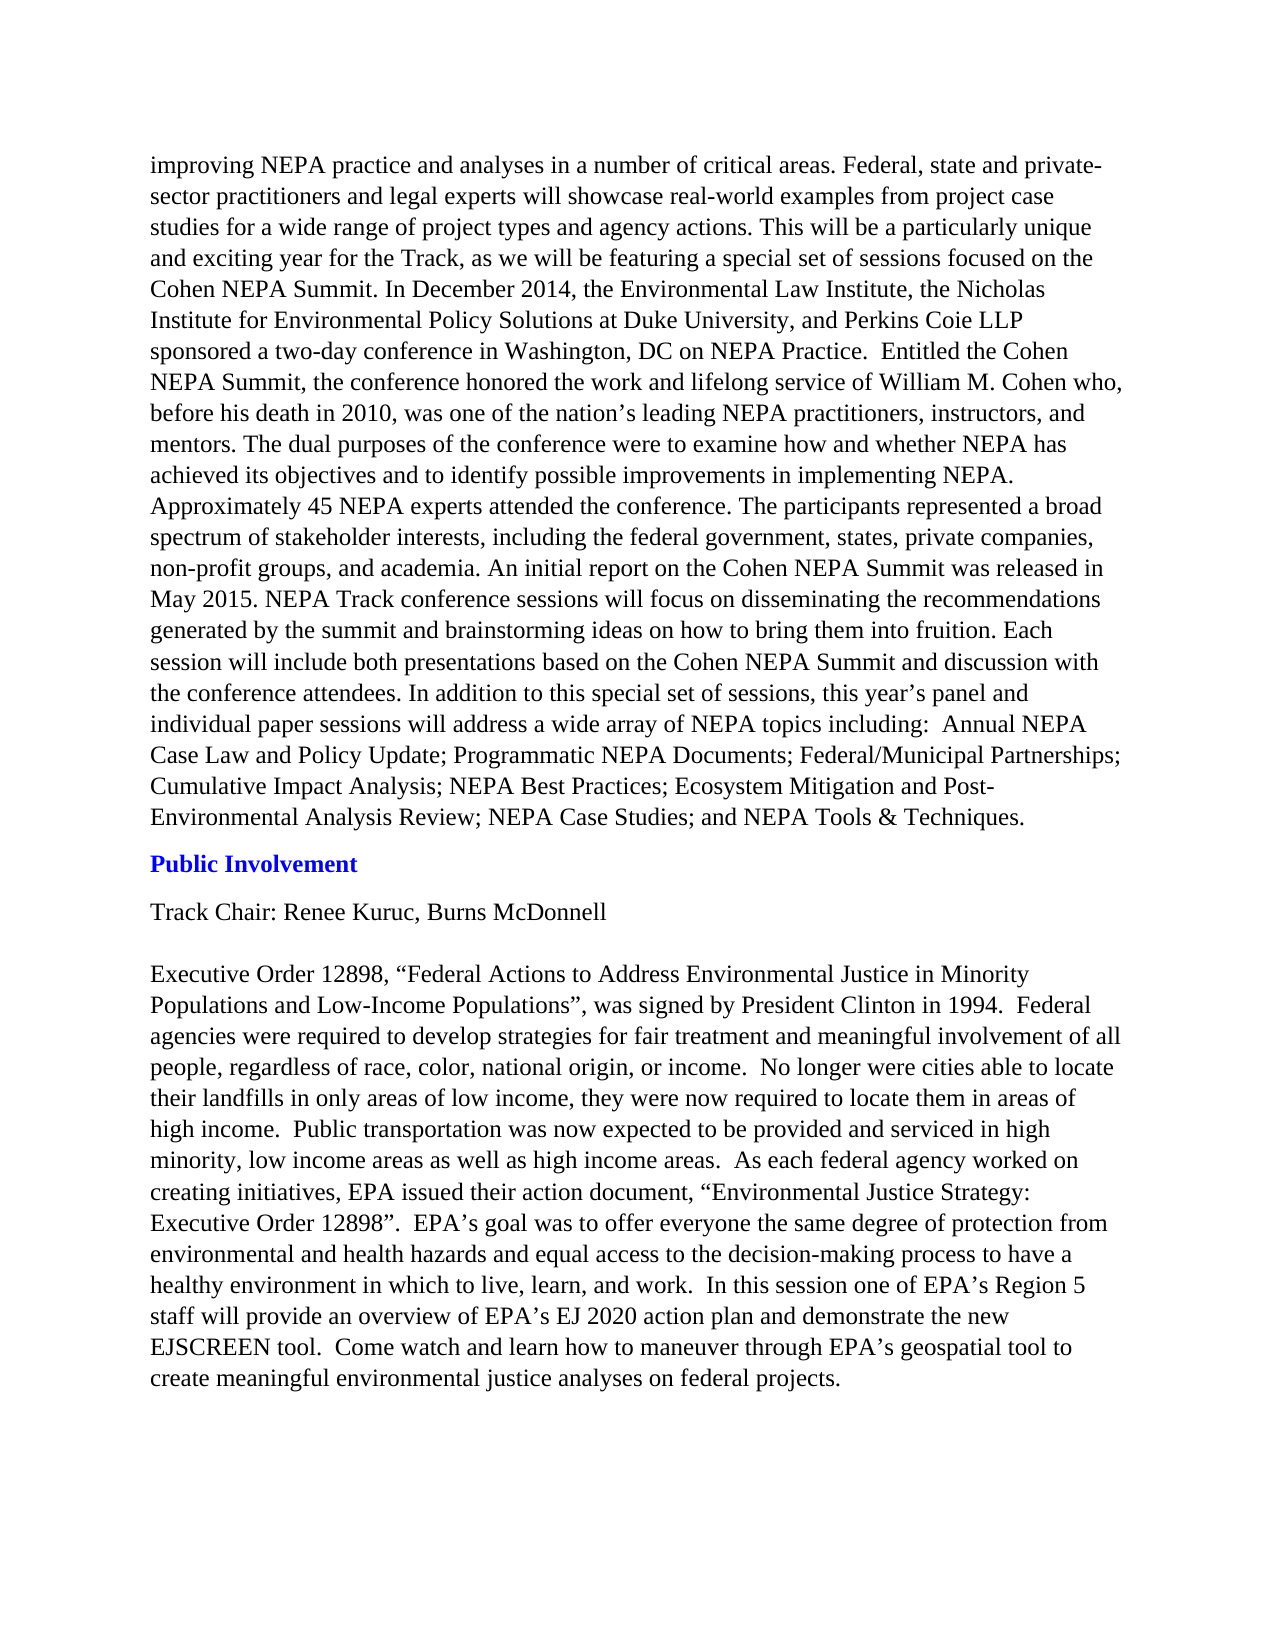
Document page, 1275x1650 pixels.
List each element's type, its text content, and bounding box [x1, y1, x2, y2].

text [150, 150, 1125, 831]
text Executive Order 12898, “Federal Actions to Address Environmental Justice in Minority Populations and Low-Income Populations”, was signed by President Clinton in 1994. Federal agencies were required to develop strategies for fair treatment and meaningful involvement of all people, regardless of race, color, national origin, or income. No longer were cities able to locate their landfills in only areas of low income, they were now required to locate them in areas of high income. Public transportation was now expected to be provided and serviced in high minority, low income areas as well as high income areas. As each federal agency worked on creating initiatives, EPA issued their action document, “Environmental Justice Strategy: Executive Order 12898”. EPA’s goal was to offer everyone the same degree of protection from environmental and health hazards and equal access to the decision-making process to have a healthy environment in which to live, learn, and work. In this session one of EPA’s Region 5 staff will provide an overview of EPA’s EJ 2020 action plan and demonstrate the new EJSCREEN tool. Come watch and learn how to maneuver through EPA’s geospatial tool to create meaningful environmental justice analyses on federal projects. [150, 959, 1125, 1392]
text Public Involvement [150, 849, 1125, 878]
text Track Chair: Renee Kuruc, Burns McDonnell [150, 897, 1125, 926]
